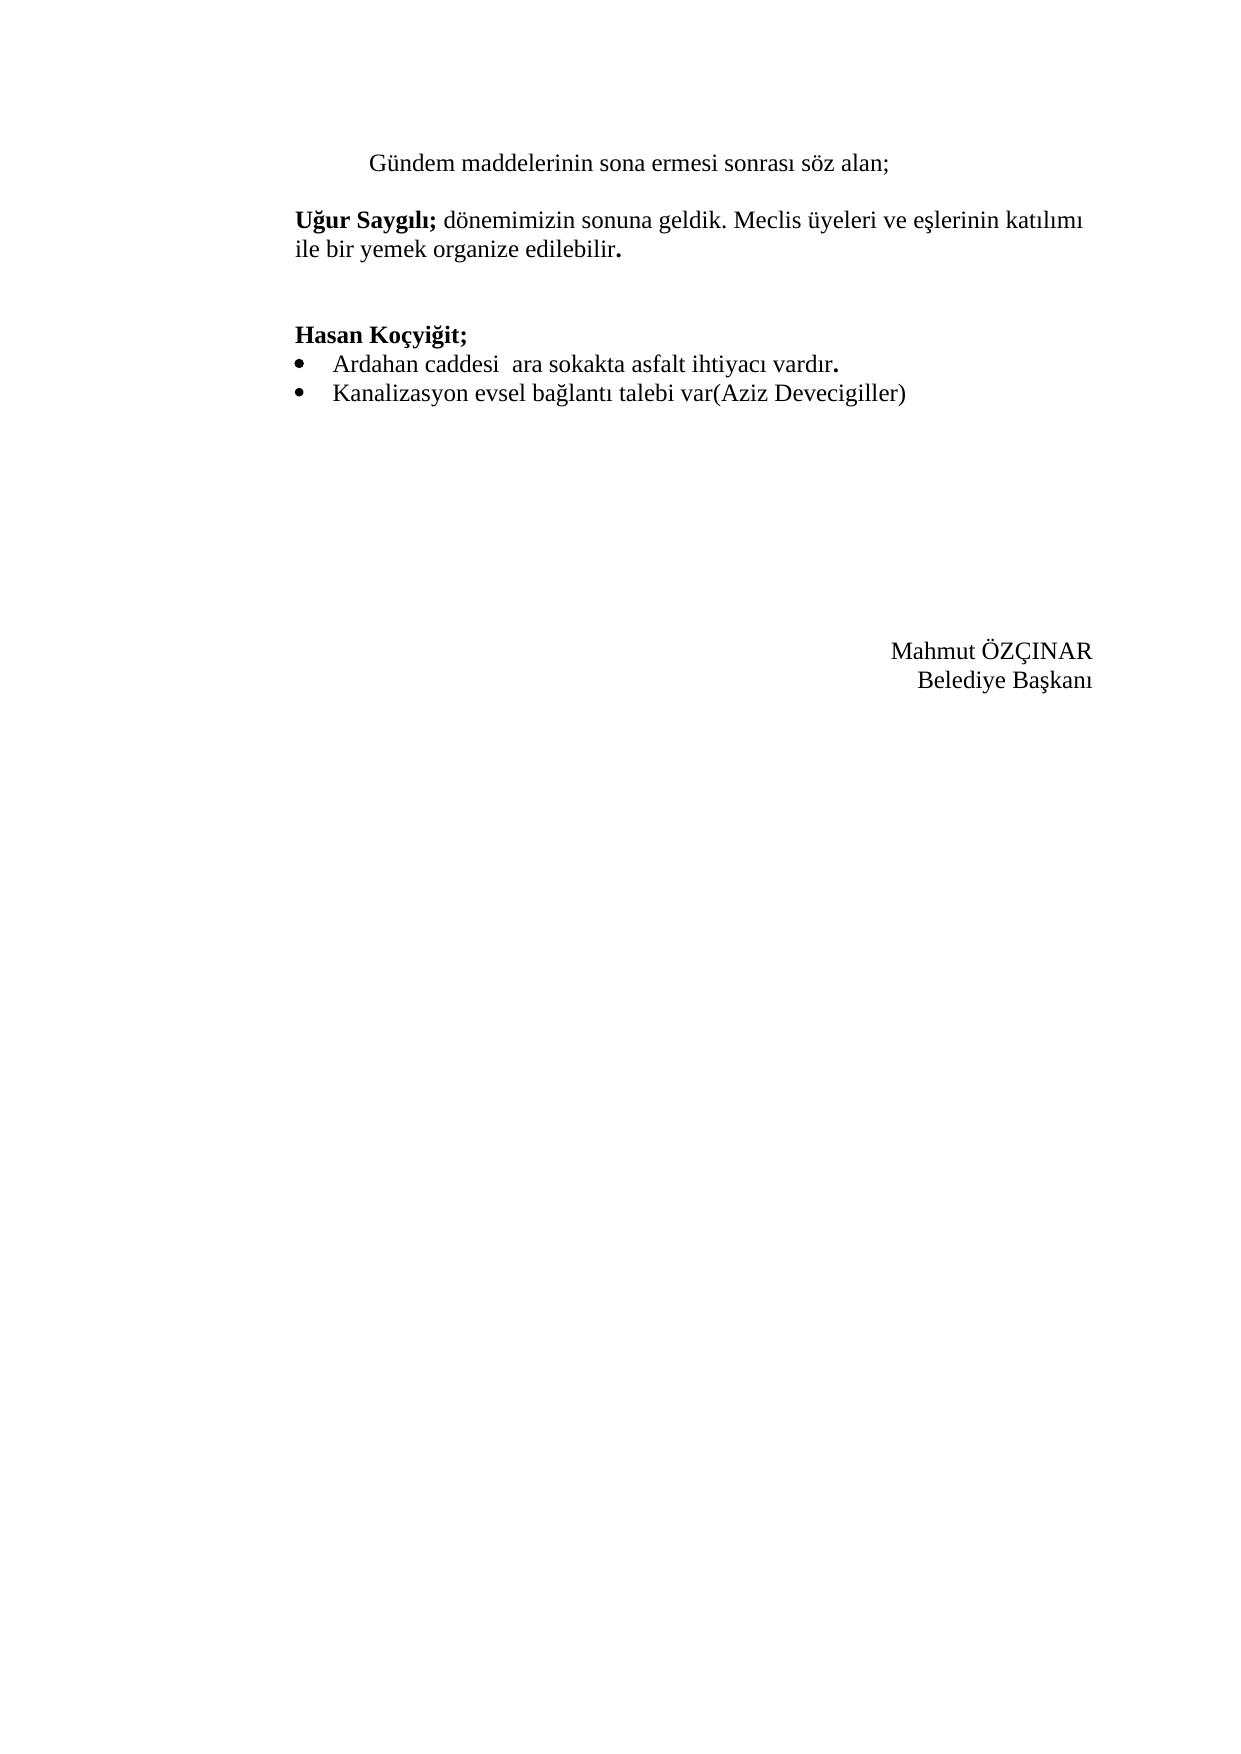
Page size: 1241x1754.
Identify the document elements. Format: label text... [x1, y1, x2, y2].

text Gündem maddelerinin sona ermesi sonrası söz alan; [148, 148, 1093, 176]
list Kanalizasyon evsel bağlantı talebi var(Aziz Devecigiller) [295, 378, 1093, 406]
text Uğur Saygılı; dönemimizin sonuna geldik. Meclis üyeleri ve eşlerinin katılımı ile bir yemek organize edilebilir. [148, 205, 1093, 263]
text Mahmut ÖZÇINAR [368, 636, 1093, 665]
text Belediye Başkanı [295, 665, 1093, 694]
list Ardahan caddesi ara sokakta asfalt ihtiyacı vardır. [295, 349, 1093, 378]
text Hasan Koçyiğit; [295, 320, 1093, 349]
